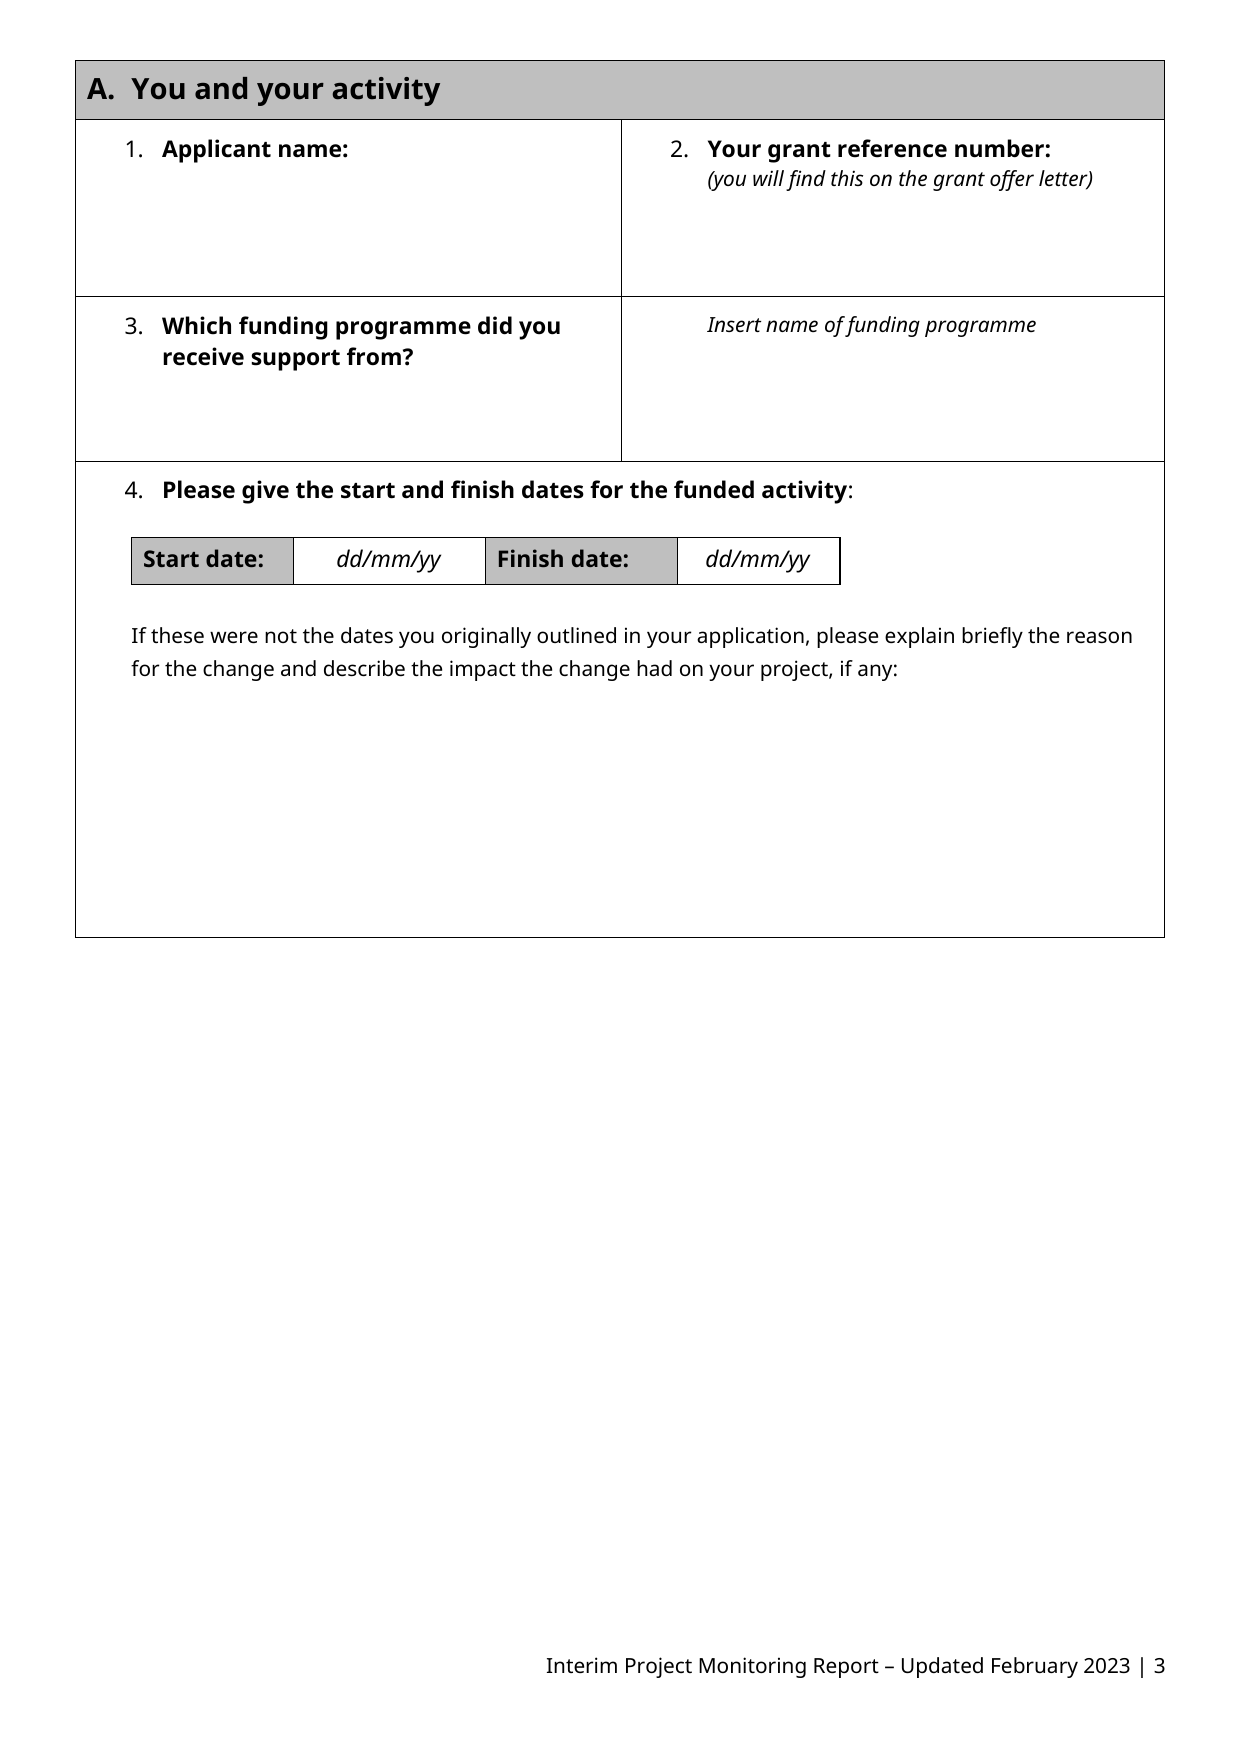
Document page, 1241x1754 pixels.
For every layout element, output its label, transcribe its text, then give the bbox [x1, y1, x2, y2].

table_cell Your grant reference number: (you will find this on the grant offer letter) [622, 120, 1164, 296]
table_cell Which funding programme did you receive support from? [76, 297, 621, 461]
table_cell Insert name of funding programme [622, 297, 1164, 461]
table_cell Applicant name: [76, 120, 621, 296]
table_header You and your activity [76, 61, 1164, 119]
table_cell Please give the start and finish dates for the funded activity: If these were not the dates you originally outlined in your application, please explain briefly the reason for the change and describe the impact the change had on your project, if any: [76, 462, 1164, 937]
